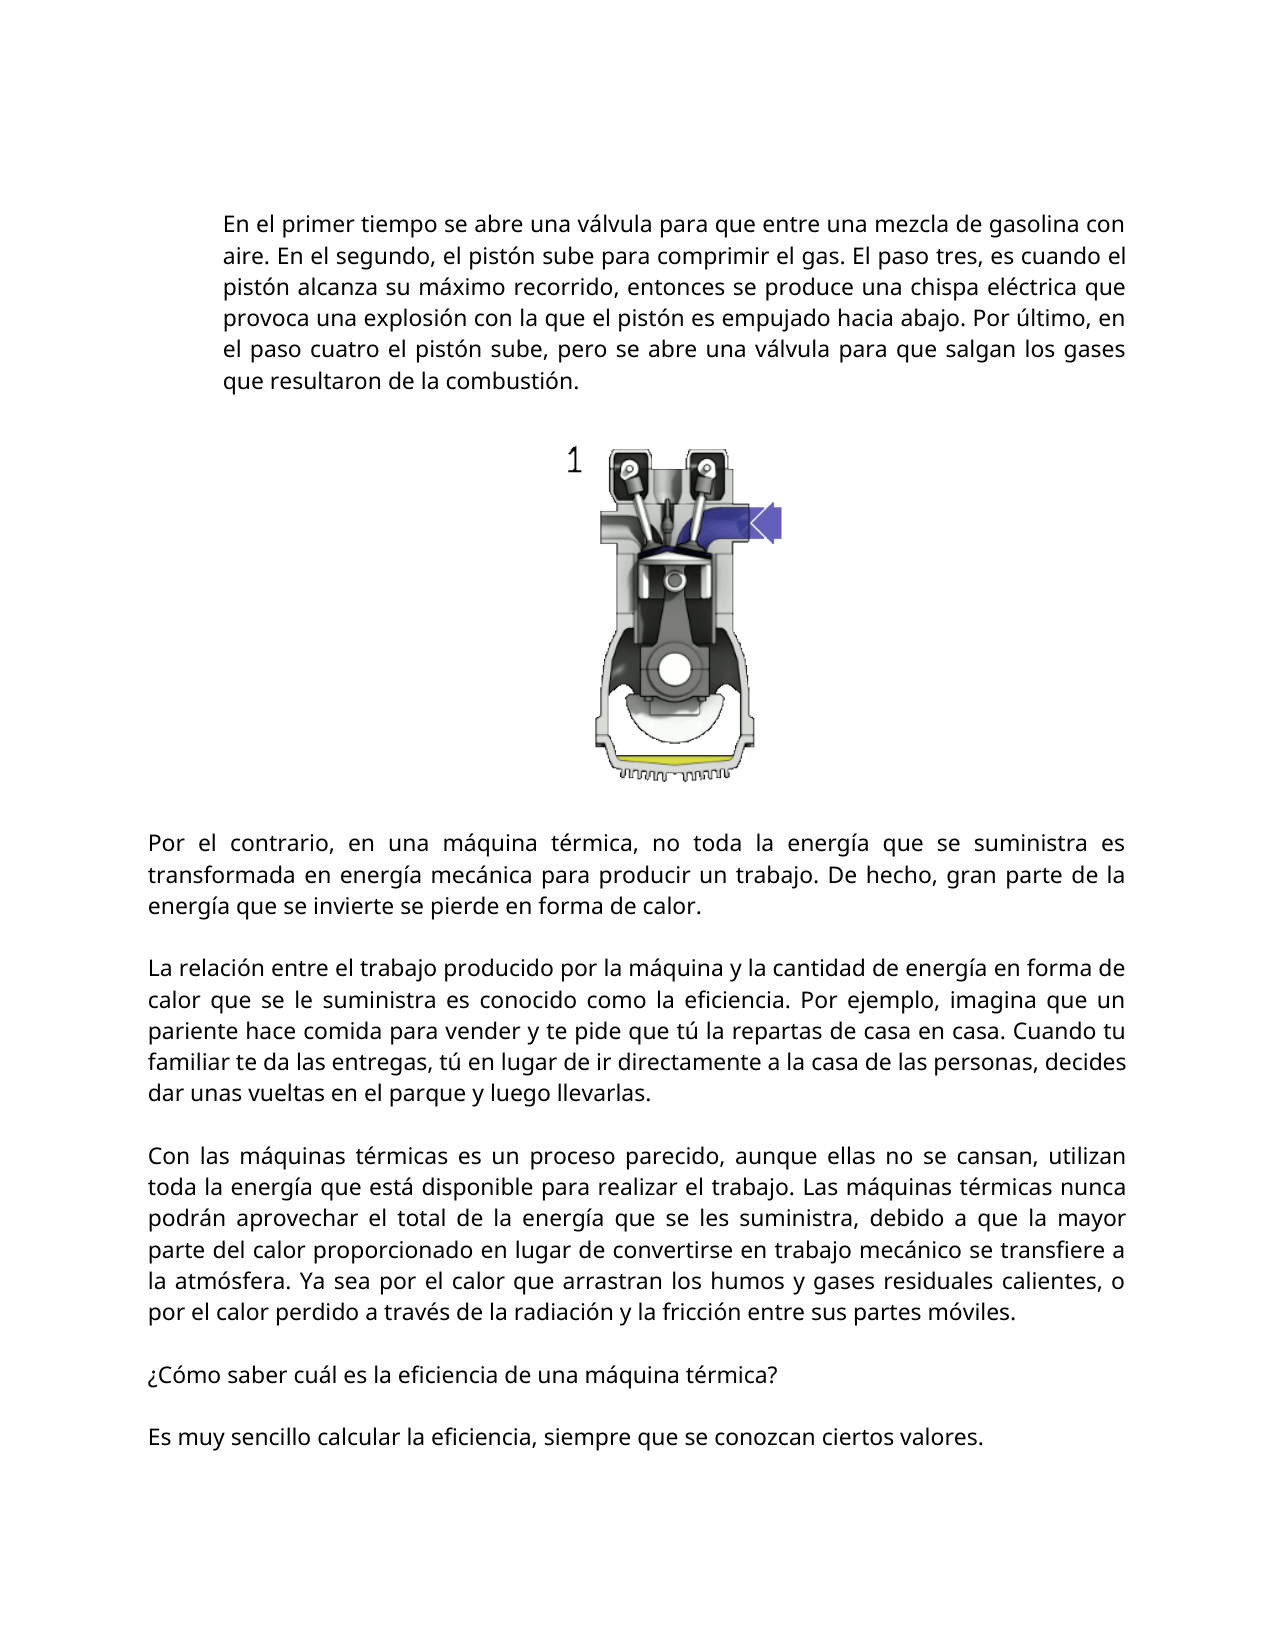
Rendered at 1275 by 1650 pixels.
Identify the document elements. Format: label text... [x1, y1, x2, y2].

picture [536, 427, 814, 797]
text Por el contrario, en una máquina térmica, no toda la energía que se suministra es transformada en energía mecánica para producir un trabajo. De hecho, gran parte de la energía que se invierte se pierde en forma de calor. [148, 827, 1127, 921]
text Con las máquinas térmicas es un proceso parecido, aunque ellas no se cansan, utilizan toda la energía que está disponible para realizar el trabajo. Las máquinas térmicas nunca podrán aprovechar el total de la energía que se les suministra, debido a que la mayor parte del calor proporcionado en lugar de convertirse en trabajo mecánico se transfiere a la atmósfera. Ya sea por el calor que arrastran los humos y gases residuales calientes, o por el calor perdido a través de la radiación y la fricción entre sus partes móviles. [148, 1140, 1127, 1327]
text En el primer tiempo se abre una válvula para que entre una mezcla de gasolina con aire. En el segundo, el pistón sube para comprimir el gas. El paso tres, es cuando el pistón alcanza su máximo recorrido, entonces se produce una chispa eléctrica que provoca una explosión con la que el pistón es empujado hacia abajo. Por último, en el paso cuatro el pistón sube, pero se abre una válvula para que salgan los gases que resultaron de la combustión. [223, 208, 1127, 396]
text Es muy sencillo calcular la eficiencia, siempre que se conozcan ciertos valores. [148, 1421, 1127, 1452]
text ¿Cómo saber cuál es la eficiencia de una máquina térmica? [148, 1359, 1127, 1390]
text La relación entre el trabajo producido por la máquina y la cantidad de energía en forma de calor que se le suministra es conocido como la eficiencia. Por ejemplo, imagina que un pariente hace comida para vender y te pide que tú la repartas de casa en casa. Cuando tu familiar te da las entregas, tú en lugar de ir directamente a la casa de las personas, decides dar unas vueltas en el parque y luego llevarlas. [148, 952, 1127, 1109]
